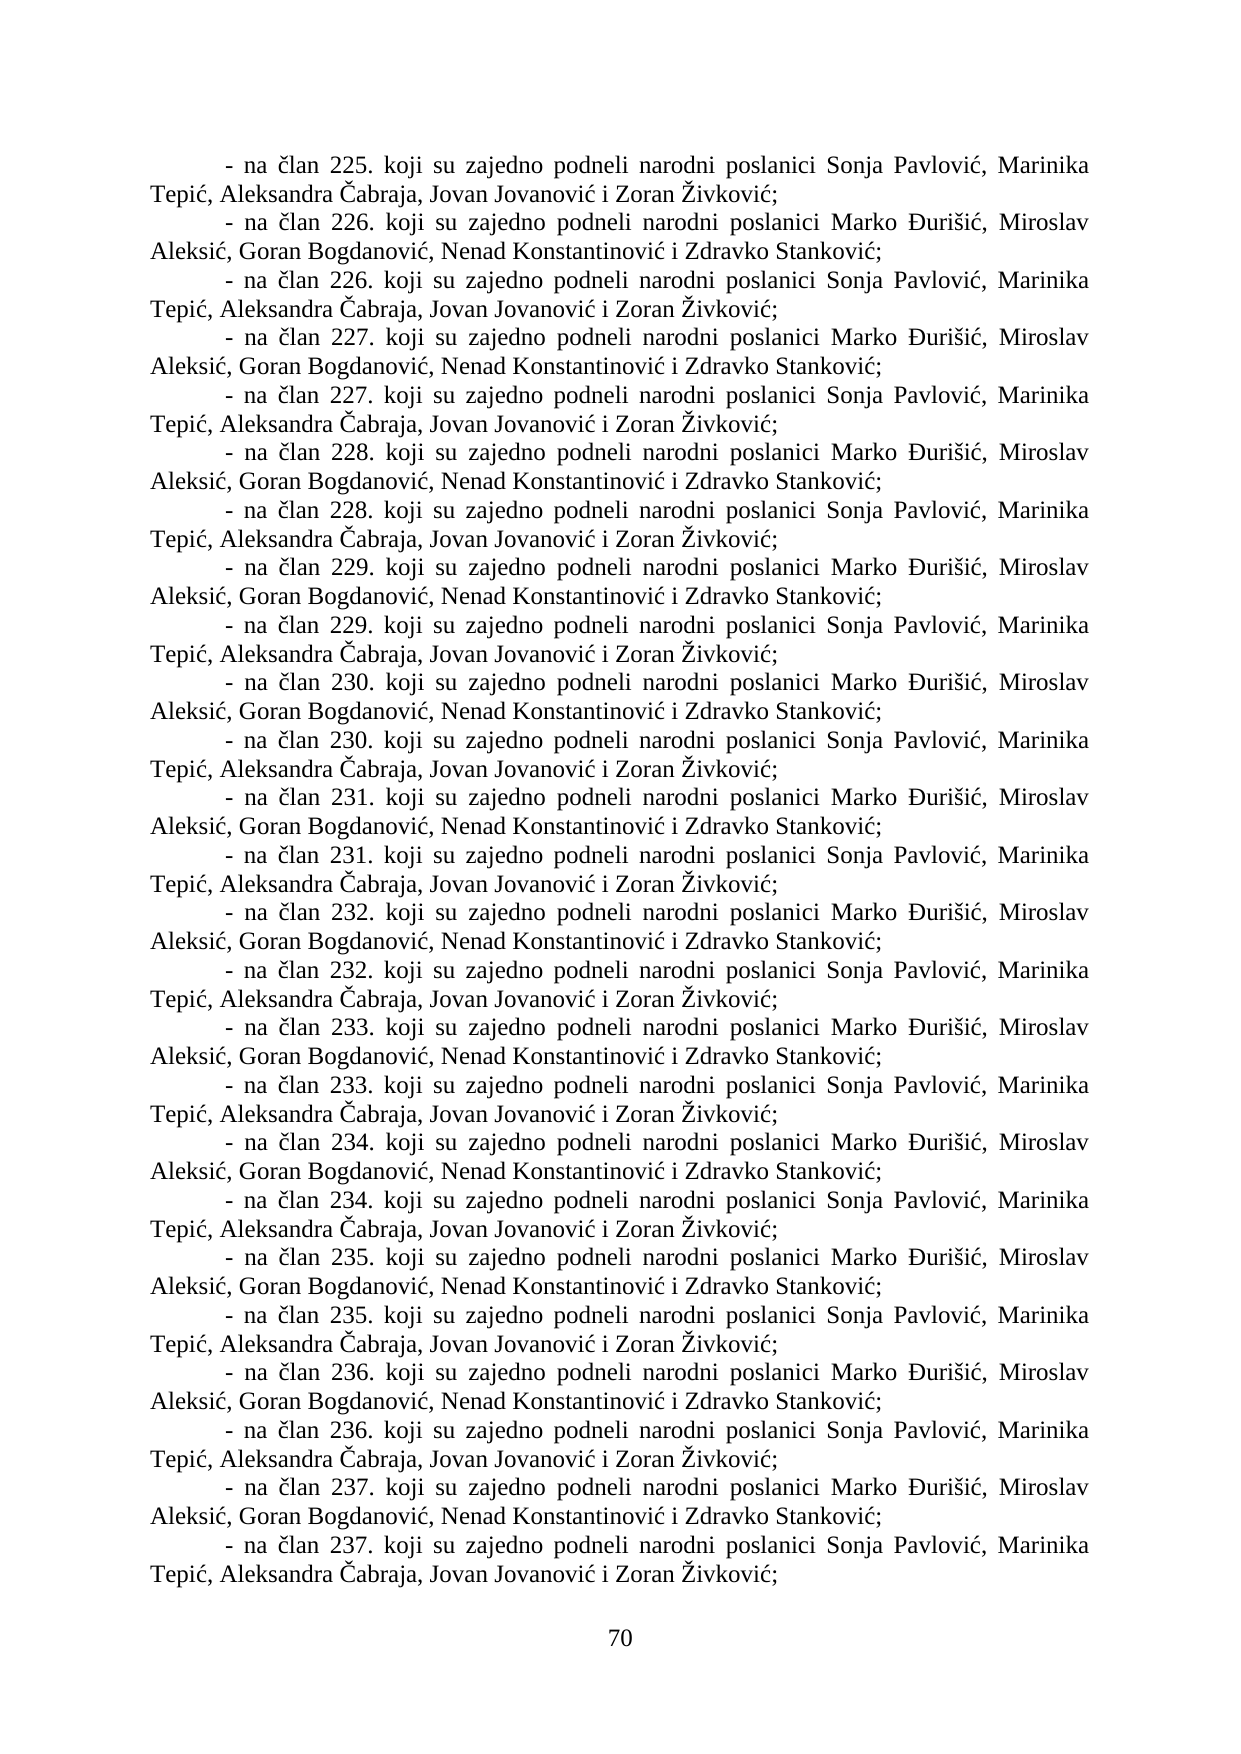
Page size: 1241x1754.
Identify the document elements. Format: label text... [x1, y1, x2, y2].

text - na član 229. koji su zajedno podneli narodni poslanici Marko Đurišić, Miroslav Aleksić, Goran Bogdanović, Nenad Konstantinović i Zdravko Stanković; [150, 552, 1090, 610]
text - na član 231. koji su zajedno podneli narodni poslanici Marko Đurišić, Miroslav Aleksić, Goran Bogdanović, Nenad Konstantinović i Zdravko Stanković; [150, 782, 1090, 840]
text - na član 229. koji su zajedno podneli narodni poslanici Sonja Pavlović, Marinika Tepić, Aleksandra Čabraja, Jovan Jovanović i Zoran Živković; [150, 610, 1090, 667]
text - na član 226. koji su zajedno podneli narodni poslanici Marko Đurišić, Miroslav Aleksić, Goran Bogdanović, Nenad Konstantinović i Zdravko Stanković; [150, 207, 1090, 265]
text - na član 236. koji su zajedno podneli narodni poslanici Sonja Pavlović, Marinika Tepić, Aleksandra Čabraja, Jovan Jovanović i Zoran Živković; [150, 1415, 1090, 1472]
text - na član 234. koji su zajedno podneli narodni poslanici Sonja Pavlović, Marinika Tepić, Aleksandra Čabraja, Jovan Jovanović i Zoran Živković; [150, 1185, 1090, 1242]
text - na član 233. koji su zajedno podneli narodni poslanici Marko Đurišić, Miroslav Aleksić, Goran Bogdanović, Nenad Konstantinović i Zdravko Stanković; [150, 1012, 1090, 1070]
text - na član 235. koji su zajedno podneli narodni poslanici Sonja Pavlović, Marinika Tepić, Aleksandra Čabraja, Jovan Jovanović i Zoran Živković; [150, 1300, 1090, 1357]
text - na član 232. koji su zajedno podneli narodni poslanici Marko Đurišić, Miroslav Aleksić, Goran Bogdanović, Nenad Konstantinović i Zdravko Stanković; [150, 897, 1090, 955]
text - na član 231. koji su zajedno podneli narodni poslanici Sonja Pavlović, Marinika Tepić, Aleksandra Čabraja, Jovan Jovanović i Zoran Živković; [150, 840, 1090, 897]
text - na član 227. koji su zajedno podneli narodni poslanici Sonja Pavlović, Marinika Tepić, Aleksandra Čabraja, Jovan Jovanović i Zoran Živković; [150, 380, 1090, 437]
text - na član 237. koji su zajedno podneli narodni poslanici Marko Đurišić, Miroslav Aleksić, Goran Bogdanović, Nenad Konstantinović i Zdravko Stanković; [150, 1472, 1090, 1530]
text - na član 232. koji su zajedno podneli narodni poslanici Sonja Pavlović, Marinika Tepić, Aleksandra Čabraja, Jovan Jovanović i Zoran Živković; [150, 955, 1090, 1012]
text - na član 236. koji su zajedno podneli narodni poslanici Marko Đurišić, Miroslav Aleksić, Goran Bogdanović, Nenad Konstantinović i Zdravko Stanković; [150, 1357, 1090, 1415]
text - na član 227. koji su zajedno podneli narodni poslanici Marko Đurišić, Miroslav Aleksić, Goran Bogdanović, Nenad Konstantinović i Zdravko Stanković; [150, 322, 1090, 380]
text - na član 230. koji su zajedno podneli narodni poslanici Marko Đurišić, Miroslav Aleksić, Goran Bogdanović, Nenad Konstantinović i Zdravko Stanković; [150, 667, 1090, 725]
text - na član 234. koji su zajedno podneli narodni poslanici Marko Đurišić, Miroslav Aleksić, Goran Bogdanović, Nenad Konstantinović i Zdravko Stanković; [150, 1127, 1090, 1185]
text - na član 235. koji su zajedno podneli narodni poslanici Marko Đurišić, Miroslav Aleksić, Goran Bogdanović, Nenad Konstantinović i Zdravko Stanković; [150, 1242, 1090, 1300]
text - na član 225. koji su zajedno podneli narodni poslanici Sonja Pavlović, Marinika Tepić, Aleksandra Čabraja, Jovan Jovanović i Zoran Živković; [150, 150, 1090, 207]
text - na član 233. koji su zajedno podneli narodni poslanici Sonja Pavlović, Marinika Tepić, Aleksandra Čabraja, Jovan Jovanović i Zoran Živković; [150, 1070, 1090, 1127]
text - na član 237. koji su zajedno podneli narodni poslanici Sonja Pavlović, Marinika Tepić, Aleksandra Čabraja, Jovan Jovanović i Zoran Živković; [150, 1530, 1090, 1587]
text - na član 228. koji su zajedno podneli narodni poslanici Sonja Pavlović, Marinika Tepić, Aleksandra Čabraja, Jovan Jovanović i Zoran Živković; [150, 495, 1090, 552]
text - na član 228. koji su zajedno podneli narodni poslanici Marko Đurišić, Miroslav Aleksić, Goran Bogdanović, Nenad Konstantinović i Zdravko Stanković; [150, 437, 1090, 495]
text - na član 230. koji su zajedno podneli narodni poslanici Sonja Pavlović, Marinika Tepić, Aleksandra Čabraja, Jovan Jovanović i Zoran Živković; [150, 725, 1090, 782]
text - na član 226. koji su zajedno podneli narodni poslanici Sonja Pavlović, Marinika Tepić, Aleksandra Čabraja, Jovan Jovanović i Zoran Živković; [150, 265, 1090, 322]
